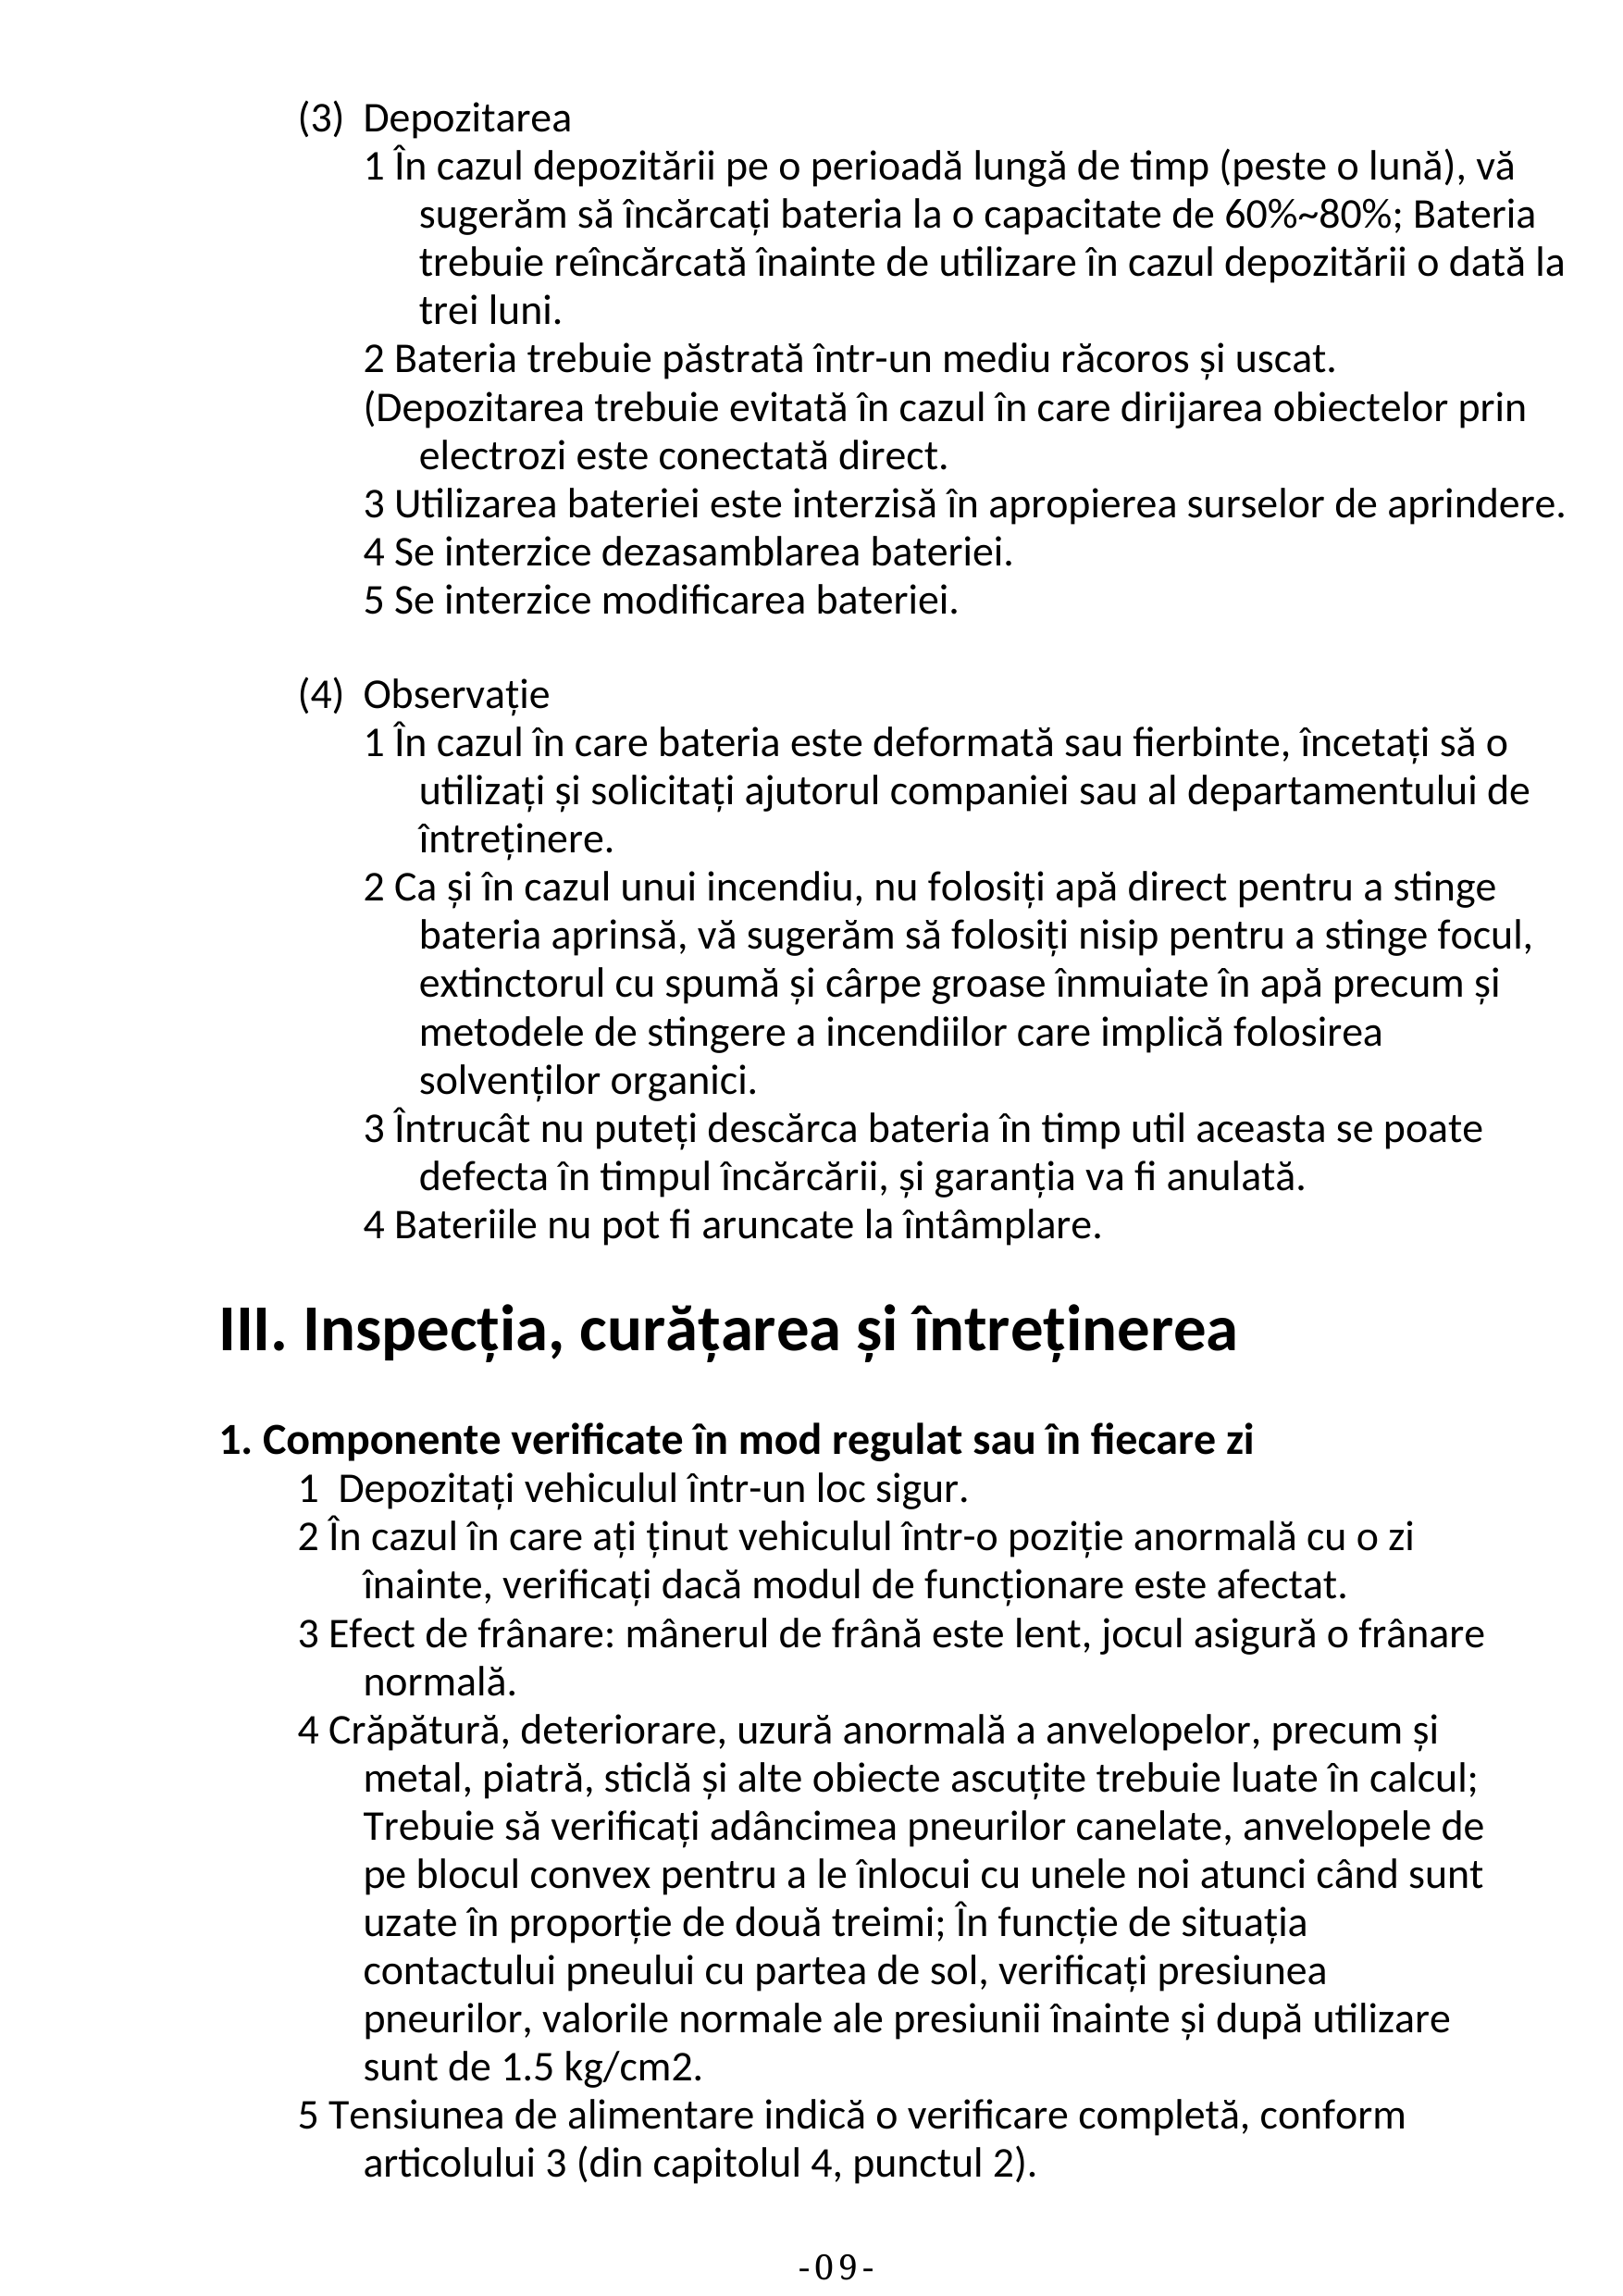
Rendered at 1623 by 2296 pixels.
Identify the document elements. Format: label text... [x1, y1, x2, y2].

text 5 Se interzice modificarea bateriei. [363, 576, 1574, 624]
text 2 Ca și în cazul unui incendiu, nu folosiți apă direct pentru a stinge bateria aprinsă, vă sugerăm să folosiți nisip pentru a stinge focul, extinctorul cu spumă și cârpe groase înmuiate în apă precum și metodele de stingere a incendiilor care implică folosirea solvenților organici. [363, 863, 1574, 1103]
subtitle III. Inspecția, curățarea și întreținerea [218, 1297, 1574, 1363]
text -09- [799, 2252, 873, 2287]
text 1 În cazul depozitării pe o perioadă lungă de timp (peste o lună), vă sugerăm să încărcați bateria la o capacitate de 60%~80%; Bateria trebuie reîncărcată înainte de utilizare în cazul depozitării o dată la trei luni. [363, 142, 1574, 334]
text 3 Efect de frânare: mânerul de frână este lent, jocul asigură o frânare normală. [297, 1608, 1492, 1705]
text 1 În cazul în care bateria este deformată sau fierbinte, încetați să o utilizați și solicitați ajutorul companiei sau al departamentului de întreținere. [363, 718, 1574, 863]
text 1 Depozitați vehiculul într-un loc sigur. [297, 1464, 1492, 1512]
text 1. Componente verificate în mod regulat sau în fiecare zi [218, 1416, 1492, 1464]
text 5 Tensiunea de alimentare indică o verificare completă, conform articolului 3 (din capitolul 4, punctul 2). [297, 2091, 1492, 2187]
text 3 Utilizarea bateriei este interzisă în apropierea surselor de aprindere. [363, 478, 1574, 527]
text 4 Se interzice dezasamblarea bateriei. [363, 527, 1574, 576]
text 2 Bateria trebuie păstrată într-un mediu răcoros și uscat. [363, 334, 1574, 382]
text 2 În cazul în care ați ținut vehiculul într-o poziție anormală cu o zi înainte, verificați dacă modul de funcționare este afectat. [297, 1512, 1492, 1608]
list Depozitarea [297, 93, 1574, 142]
list Observație [297, 670, 1574, 718]
text 4 Crăpătură, deteriorare, uzură anormală a anvelopelor, precum și metal, piatră, sticlă și alte obiecte ascuțite trebuie luate în calcul; Trebuie să verificați adâncimea pneurilor canelate, anvelopele de pe blocul convex pentru a le înlocui cu unele noi atunci când sunt uzate în proporție de două treimi; În funcție de situația contactului pneului cu partea de sol, verificați presiunea pneurilor, valorile normale ale presiunii înainte și după utilizare sunt de 1.5 kg/cm2. [297, 1705, 1492, 2091]
text 4 Bateriile nu pot fi aruncate la întâmplare. [363, 1200, 1574, 1248]
text (Depozitarea trebuie evitată în cazul în care dirijarea obiectelor prin electrozi este conectată direct. [363, 382, 1574, 478]
text 3 Întrucât nu puteți descărca bateria în timp util aceasta se poate defecta în timpul încărcării, și garanția va fi anulată. [363, 1103, 1574, 1200]
